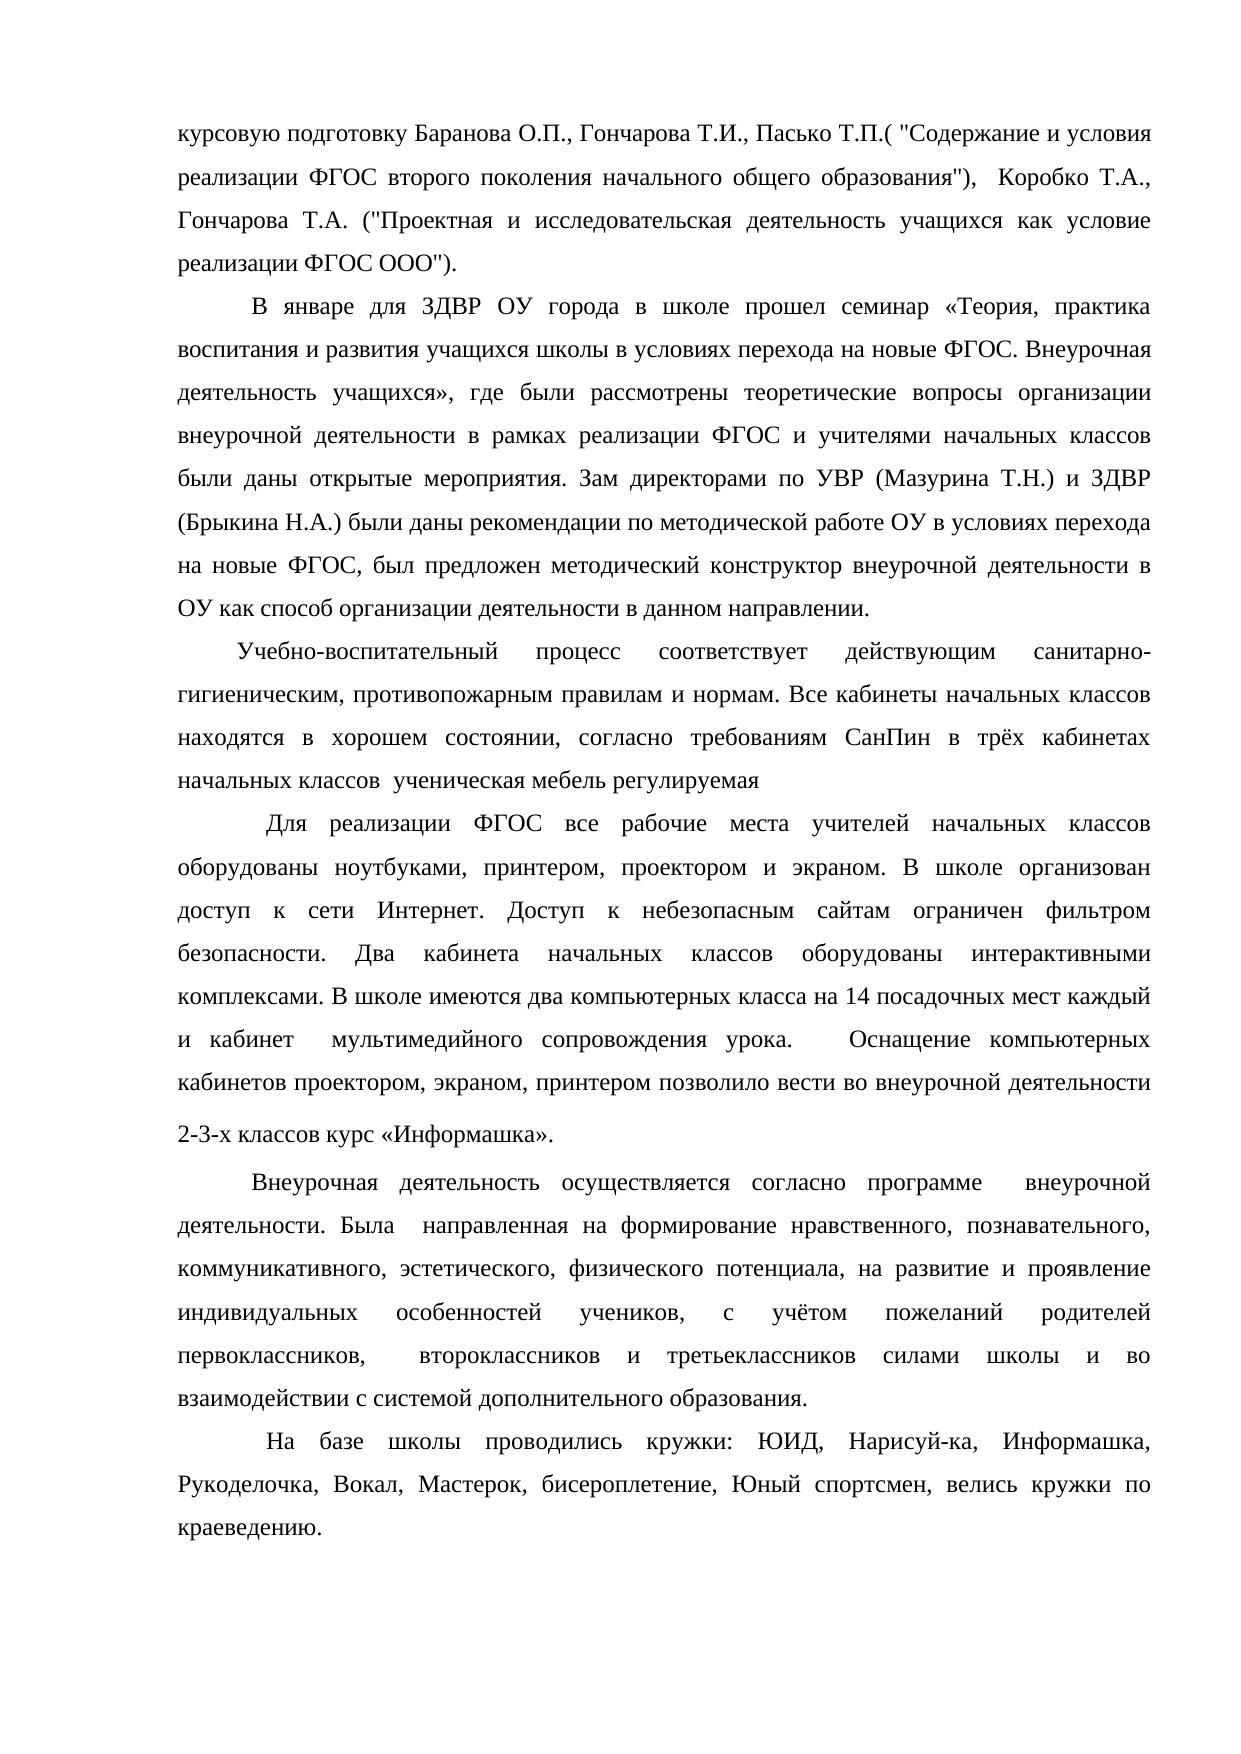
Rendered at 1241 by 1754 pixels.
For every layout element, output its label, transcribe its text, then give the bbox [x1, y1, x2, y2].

text Учебно-воспитательный процесс соответствует действующим санитарно-гигиеническим, противопожарным правилам и нормам. Все кабинеты начальных классов находятся в хорошем состоянии, согласно требованиям СанПин в трёх кабинетах начальных классов ученическая мебель регулируемая [177, 636, 1152, 794]
text Для реализации ФГОС все рабочие места учителей начальных классов оборудованы ноутбуками, принтером, проектором и экраном. В школе организован доступ к сети Интернет. Доступ к небезопасным сайтам ограничен фильтром безопасности. Два кабинета начальных классов оборудованы интерактивными комплексами. В школе имеются два компьютерных класса на 14 посадочных мест каждый и кабинет мультимедийного сопровождения урока. Оснащение компьютерных кабинетов проектором, экраном, принтером позволило вести во внеурочной деятельности 2-3-х классов курс «Информашка». [177, 808, 1152, 1149]
text Внеурочная деятельность осуществляется согласно программе внеурочной деятельности. Была направленная на формирование нравственного, познавательного, коммуникативного, эстетического, физического потенциала, на развитие и проявление индивидуальных особенностей учеников, с учётом пожеланий родителей первоклассников, второклассников и третьеклассников силами школы и во взаимодействии с системой дополнительного образования. [177, 1167, 1152, 1412]
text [177, 118, 1152, 277]
text На базе школы проводились кружки: ЮИД, Нарисуй-ка, Информашка, Рукоделочка, Вокал, Мастерок, бисероплетение, Юный спортсмен, велись кружки по краеведению. [177, 1426, 1152, 1541]
text В январе для ЗДВР ОУ города в школе прошел семинар «Теория, практика воспитания и развития учащихся школы в условиях перехода на новые ФГОС. Внеурочная деятельность учащихся», где были рассмотрены теоретические вопросы организации внеурочной деятельности в рамках реализации ФГОС и учителями начальных классов были даны открытые мероприятия. Зам директорами по УВР (Мазурина Т.Н.) и ЗДВР (Брыкина Н.А.) были даны рекомендации по методической работе ОУ в условиях перехода на новые ФГОС, был предложен методический конструктор внеурочной деятельности в ОУ как способ организации деятельности в данном направлении. [177, 291, 1152, 622]
